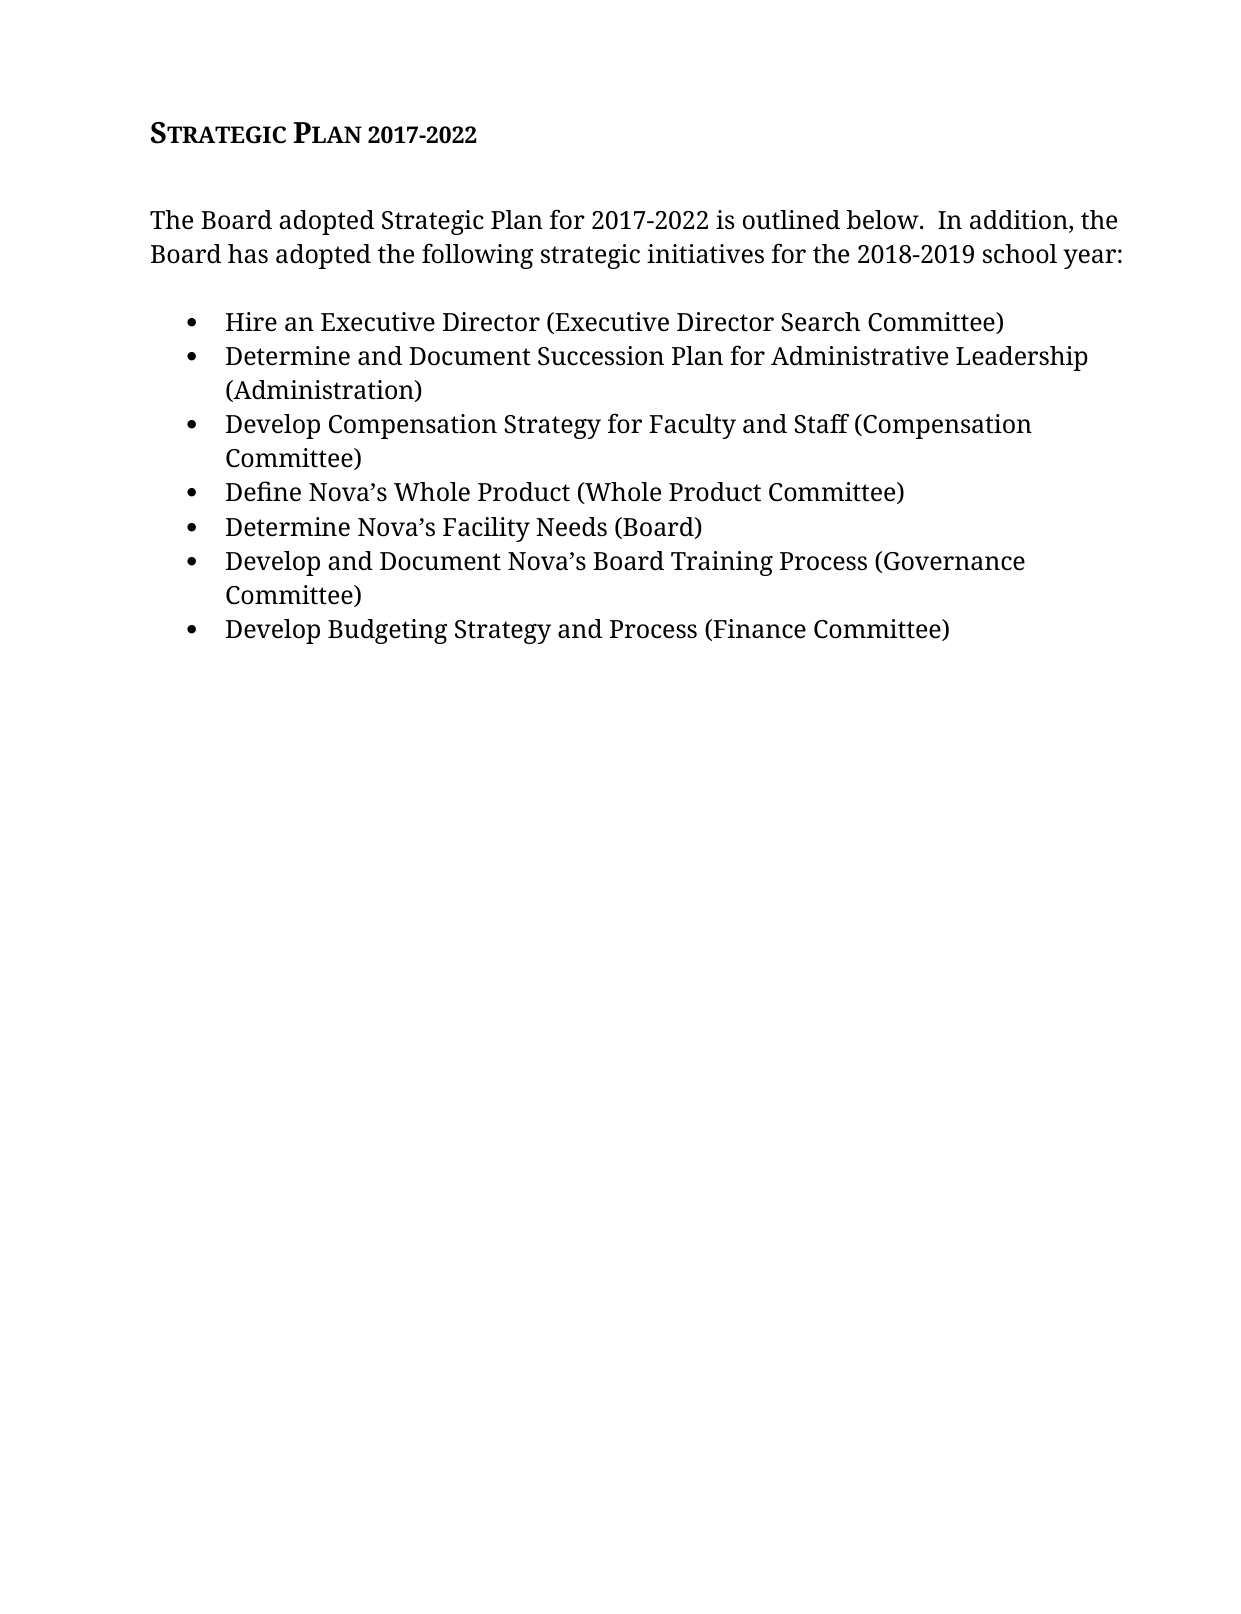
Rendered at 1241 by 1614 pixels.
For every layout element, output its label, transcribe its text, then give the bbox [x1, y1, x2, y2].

list Define Nova’s Whole Product (Whole Product Committee) [187, 475, 1126, 509]
list Determine Nova’s Facility Needs (Board) [187, 509, 1126, 543]
list Develop and Document Nova’s Board Training Process (Governance Committee) [187, 543, 1126, 611]
list Determine and Document Succession Plan for Administrative Leadership (Administration) [187, 339, 1126, 407]
text The Board adopted Strategic Plan for 2017-2022 is outlined below. In addition, the Board has adopted the following strategic initiatives for the 2018-2019 school year: [150, 203, 1126, 271]
list Develop Budgeting Strategy and Process (Finance Committee) [187, 611, 1126, 645]
text STRATEGIC PLAN 2017-2022 [150, 112, 1126, 152]
list Hire an Executive Director (Executive Director Search Committee) [187, 305, 1126, 339]
list Develop Compensation Strategy for Faculty and Staff (Compensation Committee) [187, 407, 1126, 475]
